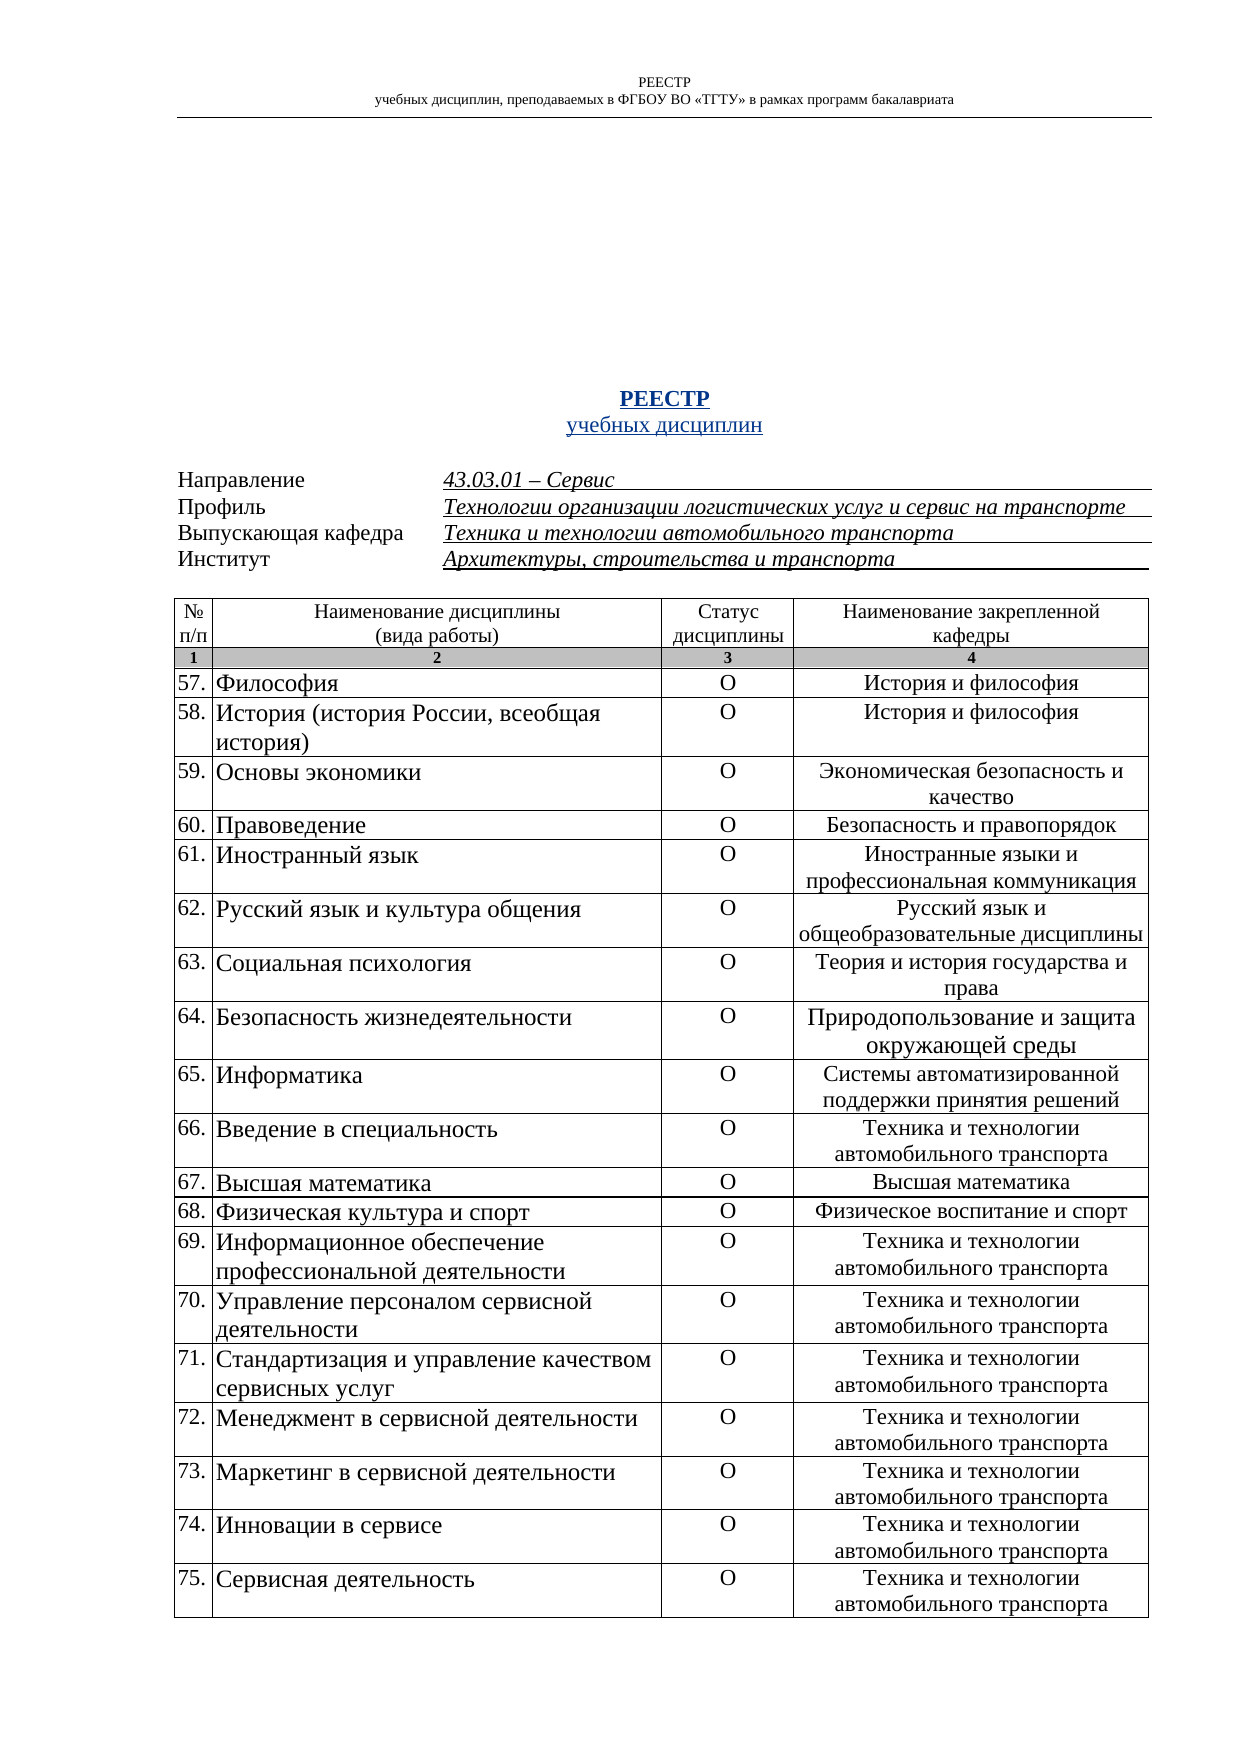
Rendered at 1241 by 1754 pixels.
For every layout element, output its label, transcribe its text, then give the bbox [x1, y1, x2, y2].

text учебных дисциплин [177, 411, 1152, 438]
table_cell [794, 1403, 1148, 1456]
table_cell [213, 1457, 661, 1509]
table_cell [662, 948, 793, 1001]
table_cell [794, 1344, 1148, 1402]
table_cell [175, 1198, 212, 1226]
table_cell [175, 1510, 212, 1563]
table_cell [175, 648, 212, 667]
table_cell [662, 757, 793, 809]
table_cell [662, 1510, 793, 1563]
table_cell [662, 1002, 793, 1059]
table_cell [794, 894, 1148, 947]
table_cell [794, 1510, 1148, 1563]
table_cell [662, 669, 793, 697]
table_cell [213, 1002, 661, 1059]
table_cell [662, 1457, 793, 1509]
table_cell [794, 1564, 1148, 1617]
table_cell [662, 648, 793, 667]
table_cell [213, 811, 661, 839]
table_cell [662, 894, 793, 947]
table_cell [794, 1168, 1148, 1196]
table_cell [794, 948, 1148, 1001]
text Направление 43.03.01 – Сервис [177, 466, 1152, 493]
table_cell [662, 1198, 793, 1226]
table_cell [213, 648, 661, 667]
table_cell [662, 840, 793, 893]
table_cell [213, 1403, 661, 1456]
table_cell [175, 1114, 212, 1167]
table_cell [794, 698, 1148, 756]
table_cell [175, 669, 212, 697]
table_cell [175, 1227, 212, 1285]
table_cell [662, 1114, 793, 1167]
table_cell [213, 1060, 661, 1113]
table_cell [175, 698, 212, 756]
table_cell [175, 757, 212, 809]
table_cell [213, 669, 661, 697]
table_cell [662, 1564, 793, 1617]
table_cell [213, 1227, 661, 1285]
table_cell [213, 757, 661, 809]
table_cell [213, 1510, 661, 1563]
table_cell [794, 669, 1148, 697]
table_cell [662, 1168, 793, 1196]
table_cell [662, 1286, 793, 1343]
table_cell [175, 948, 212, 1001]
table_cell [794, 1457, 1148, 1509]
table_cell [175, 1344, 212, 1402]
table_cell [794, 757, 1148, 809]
text Выпускающая кафедра Техника и технологии автомобильного транспорта [177, 519, 1152, 545]
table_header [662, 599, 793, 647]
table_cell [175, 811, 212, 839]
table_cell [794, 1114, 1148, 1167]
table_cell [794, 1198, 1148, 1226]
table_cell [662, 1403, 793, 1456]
text Институт Архитектуры, строительства и транспорта [177, 545, 1152, 572]
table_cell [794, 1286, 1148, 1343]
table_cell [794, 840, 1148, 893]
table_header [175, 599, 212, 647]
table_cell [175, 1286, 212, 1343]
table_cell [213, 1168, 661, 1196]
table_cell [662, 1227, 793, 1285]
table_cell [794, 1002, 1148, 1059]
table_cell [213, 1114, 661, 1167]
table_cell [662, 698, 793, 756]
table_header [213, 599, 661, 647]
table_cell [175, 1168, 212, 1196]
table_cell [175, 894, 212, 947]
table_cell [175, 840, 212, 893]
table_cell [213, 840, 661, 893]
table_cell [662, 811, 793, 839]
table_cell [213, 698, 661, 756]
text Профиль Технологии организации логистических услуг и сервис на транспорте [177, 493, 1152, 519]
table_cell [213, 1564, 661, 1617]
text РЕЕСТР [177, 385, 1152, 411]
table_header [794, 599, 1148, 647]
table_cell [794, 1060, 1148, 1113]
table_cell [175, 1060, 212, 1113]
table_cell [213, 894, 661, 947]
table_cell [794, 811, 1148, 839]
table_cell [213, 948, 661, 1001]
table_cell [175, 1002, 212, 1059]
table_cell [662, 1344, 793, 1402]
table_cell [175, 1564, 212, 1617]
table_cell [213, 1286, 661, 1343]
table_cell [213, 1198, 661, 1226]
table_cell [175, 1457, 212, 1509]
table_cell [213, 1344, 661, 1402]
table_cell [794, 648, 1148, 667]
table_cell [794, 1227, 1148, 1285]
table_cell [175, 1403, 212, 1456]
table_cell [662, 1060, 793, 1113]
